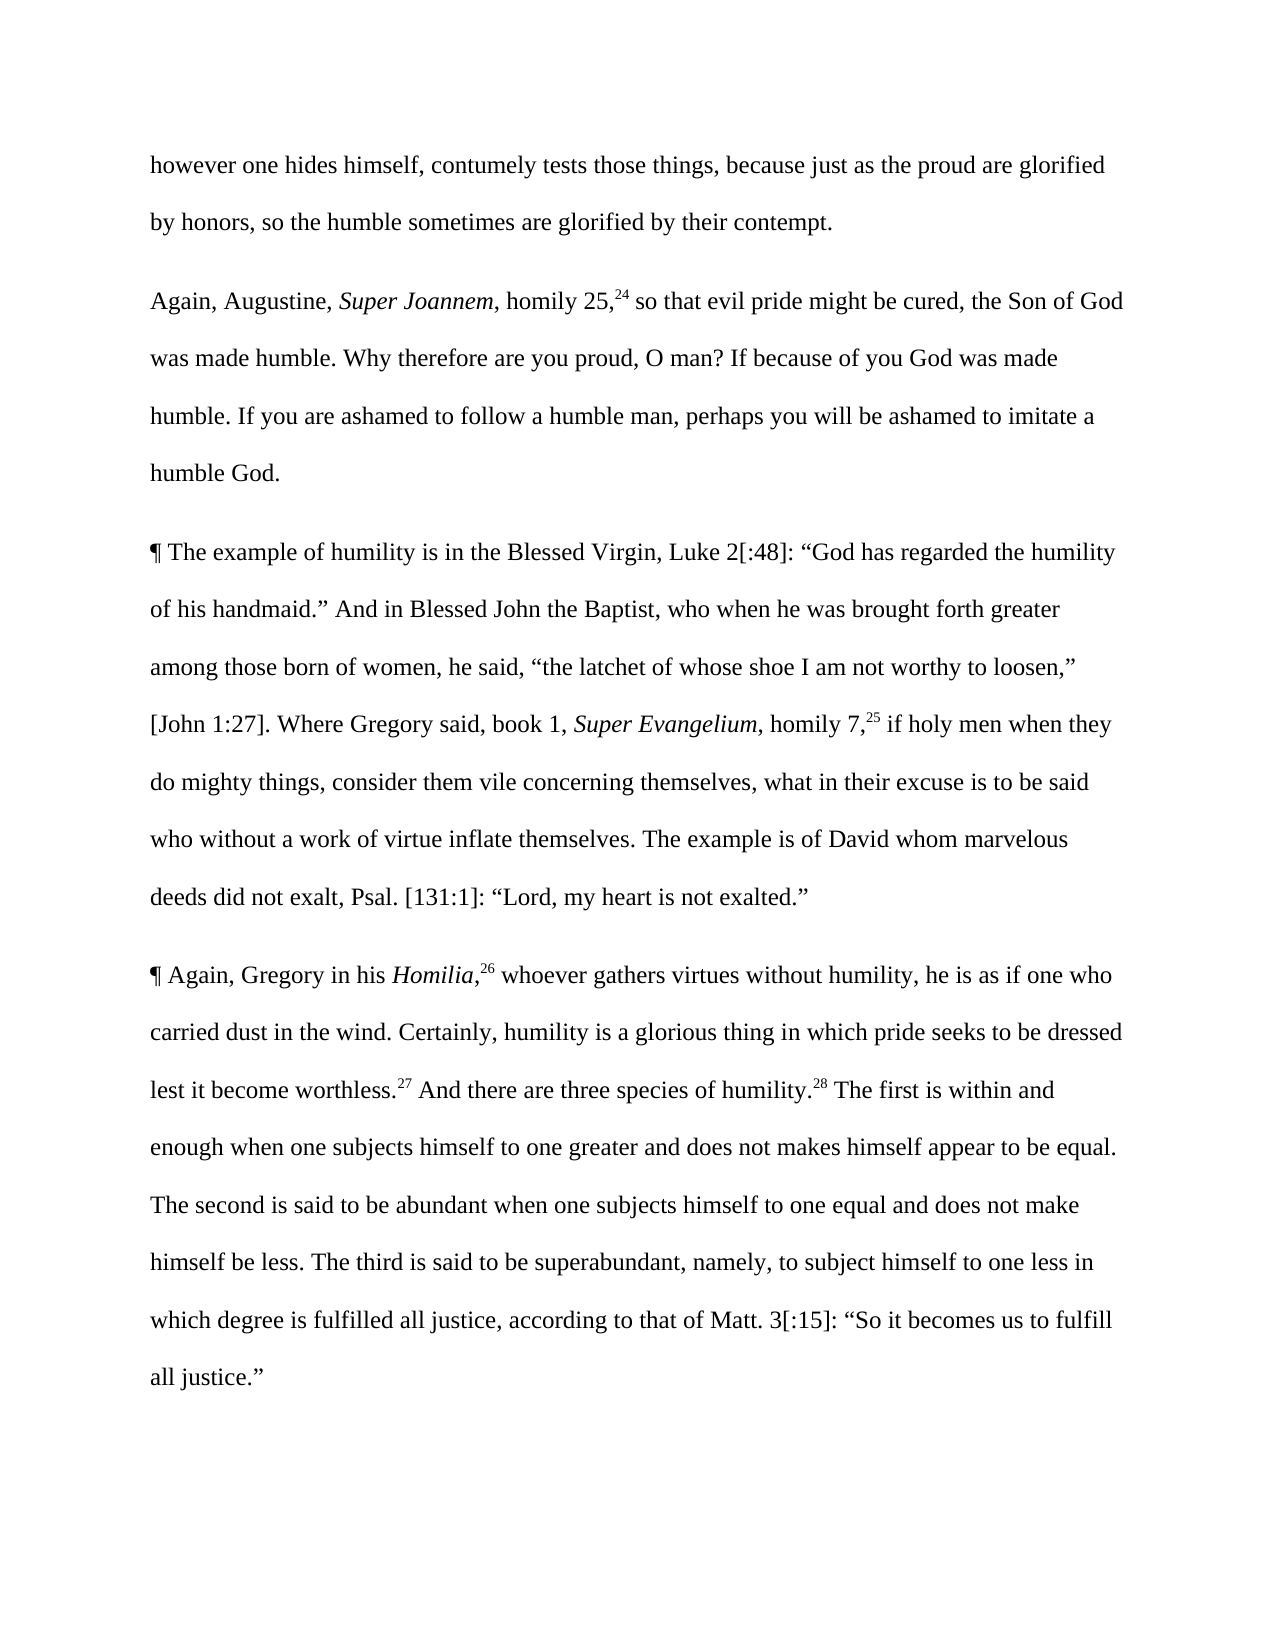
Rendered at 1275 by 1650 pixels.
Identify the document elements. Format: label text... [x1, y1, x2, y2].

text ¶ The example of humility is in the Blessed Virgin, Luke 2[:48]: “God has regarded the humility of his handmaid.” And in Blessed John the Baptist, who when he was brought forth greater among those born of women, he said, “the latchet of whose shoe I am not worthy to loosen,” [John 1:27]. Where Gregory said, book 1, Super Evangelium, homily 7, if holy men when they do mighty things, consider them vile concerning themselves, what in their excuse is to be said who without a work of virtue inflate themselves. The example is of David whom marvelous deeds did not exalt, Psal. [131:1]: “Lord, my heart is not exalted.” [150, 537, 1125, 910]
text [150, 150, 1125, 236]
text ¶ Again, Gregory in his Homilia, whoever gathers virtues without humility, he is as if one who carried dust in the wind. Certainly, humility is a glorious thing in which pride seeks to be dressed lest it become worthless. And there are three species of humility. The first is within and enough when one subjects himself to one greater and does not makes himself appear to be equal. The second is said to be abundant when one subjects himself to one equal and does not make himself be less. The third is said to be superabundant, namely, to subject himself to one less in which degree is fulfilled all justice, according to that of Matt. 3[:15]: “So it becomes us to fulfill all justice.” [150, 960, 1125, 1391]
text Again, Augustine, Super Joannem, homily 25, so that evil pride might be cured, the Son of God was made humble. Why therefore are you proud, O man? If because of you God was made humble. If you are ashamed to follow a humble man, perhaps you will be ashamed to imitate a humble God. [150, 286, 1125, 487]
